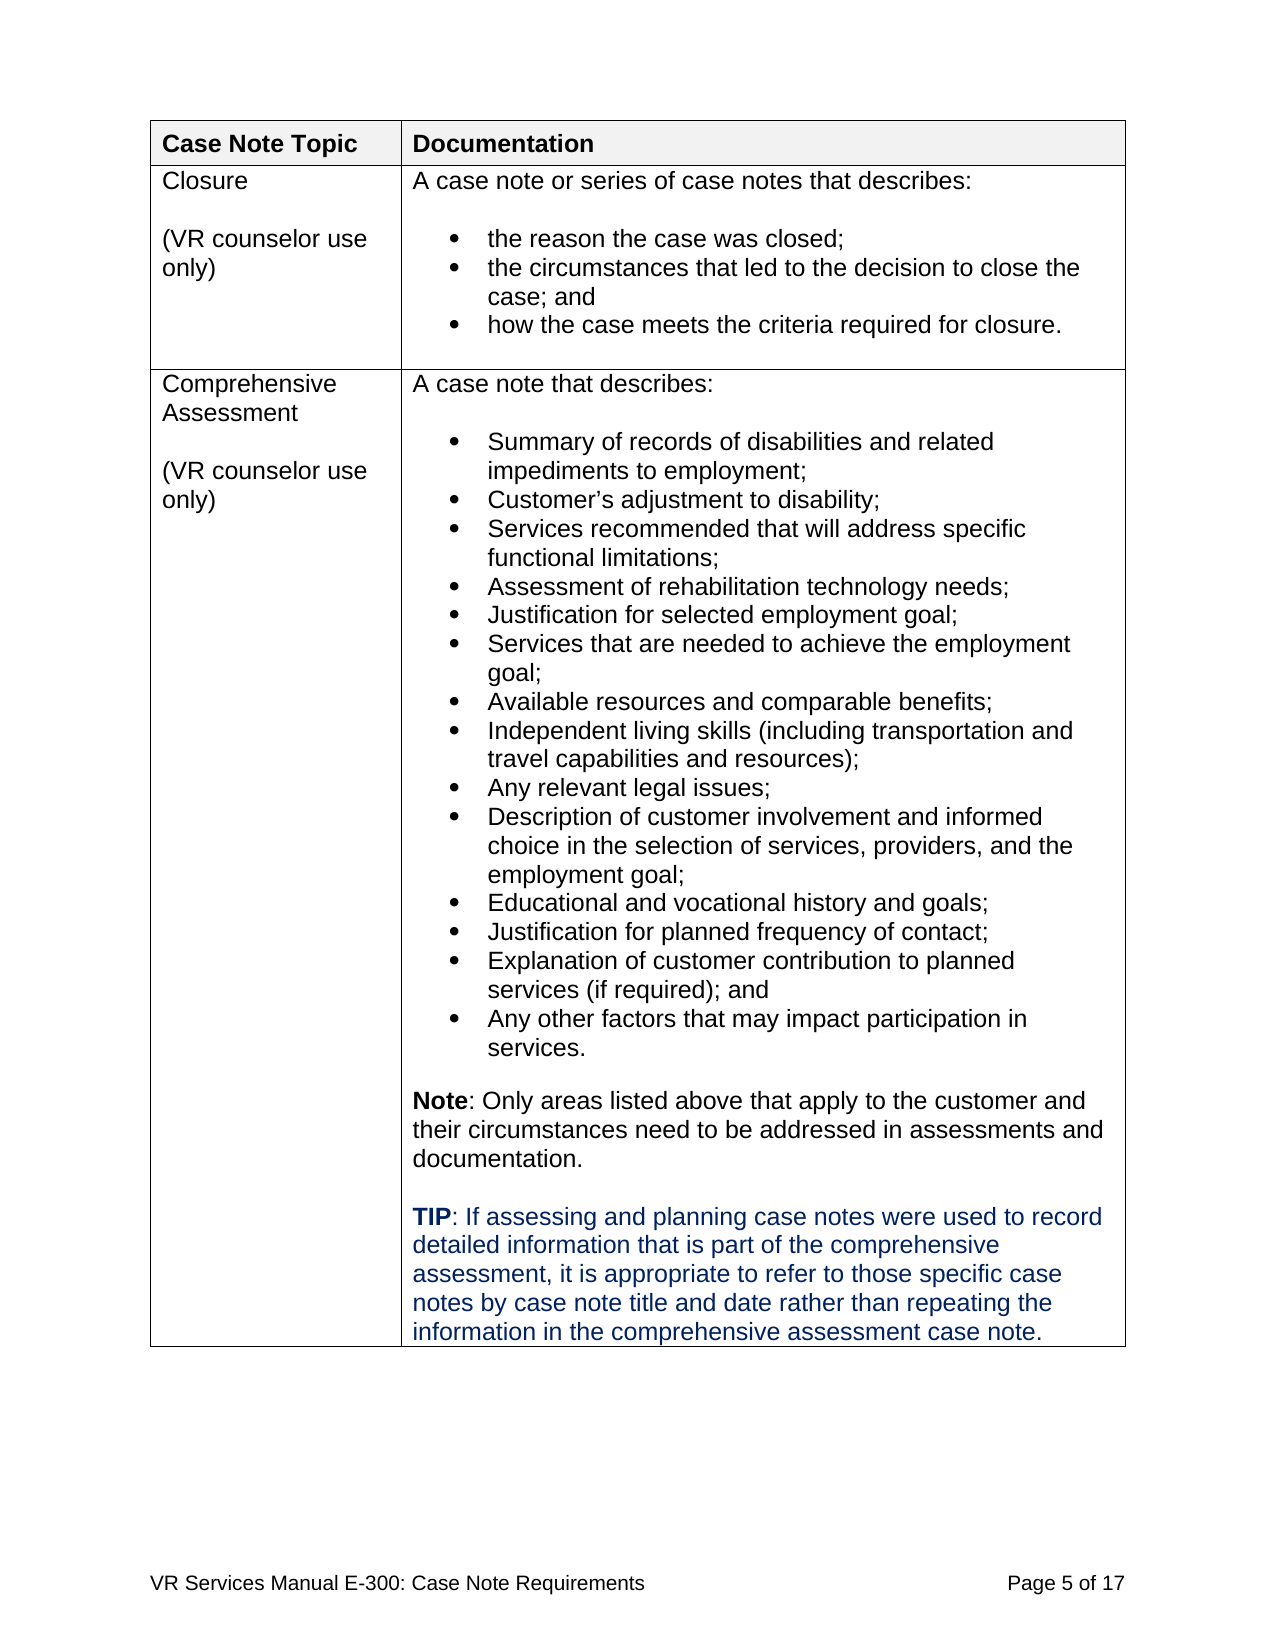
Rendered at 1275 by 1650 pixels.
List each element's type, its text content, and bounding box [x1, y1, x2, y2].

table_header Case Note Topic [151, 121, 401, 165]
table_cell Comprehensive Assessment (VR counselor use only) [151, 370, 401, 1346]
table_header Documentation [402, 121, 1125, 165]
table_cell Closure (VR counselor use only) [151, 166, 401, 368]
table_cell A case note or series of case notes that describes: the reason the case was closed; the circumstances that led to the decision to close the case; and how the case meets the criteria required for closure. [402, 166, 1125, 368]
table_cell A case note that describes: Summary of records of disabilities and related impediments to employment; Customer’s adjustment to disability; Services recommended that will address specific functional limitations; Assessment of rehabilitation technology needs; Justification for selected employment goal; Services that are needed to achieve the employment goal; Available resources and comparable benefits; Independent living skills (including transportation and travel capabilities and resources); Any relevant legal issues; Description of customer involvement and informed choice in the selection of services, providers, and the employment goal; Educational and vocational history and goals; Justification for planned frequency of contact; Explanation of customer contribution to planned services (if required); and Any other factors that may impact participation in services. Note: Only areas listed above that apply to the customer and their circumstances need to be addressed in assessments and documentation. TIP: If assessing and planning case notes were used to record detailed information that is part of the comprehensive assessment, it is appropriate to refer to those specific case notes by case note title and date rather than repeating the information in the comprehensive assessment case note. [402, 370, 1125, 1346]
